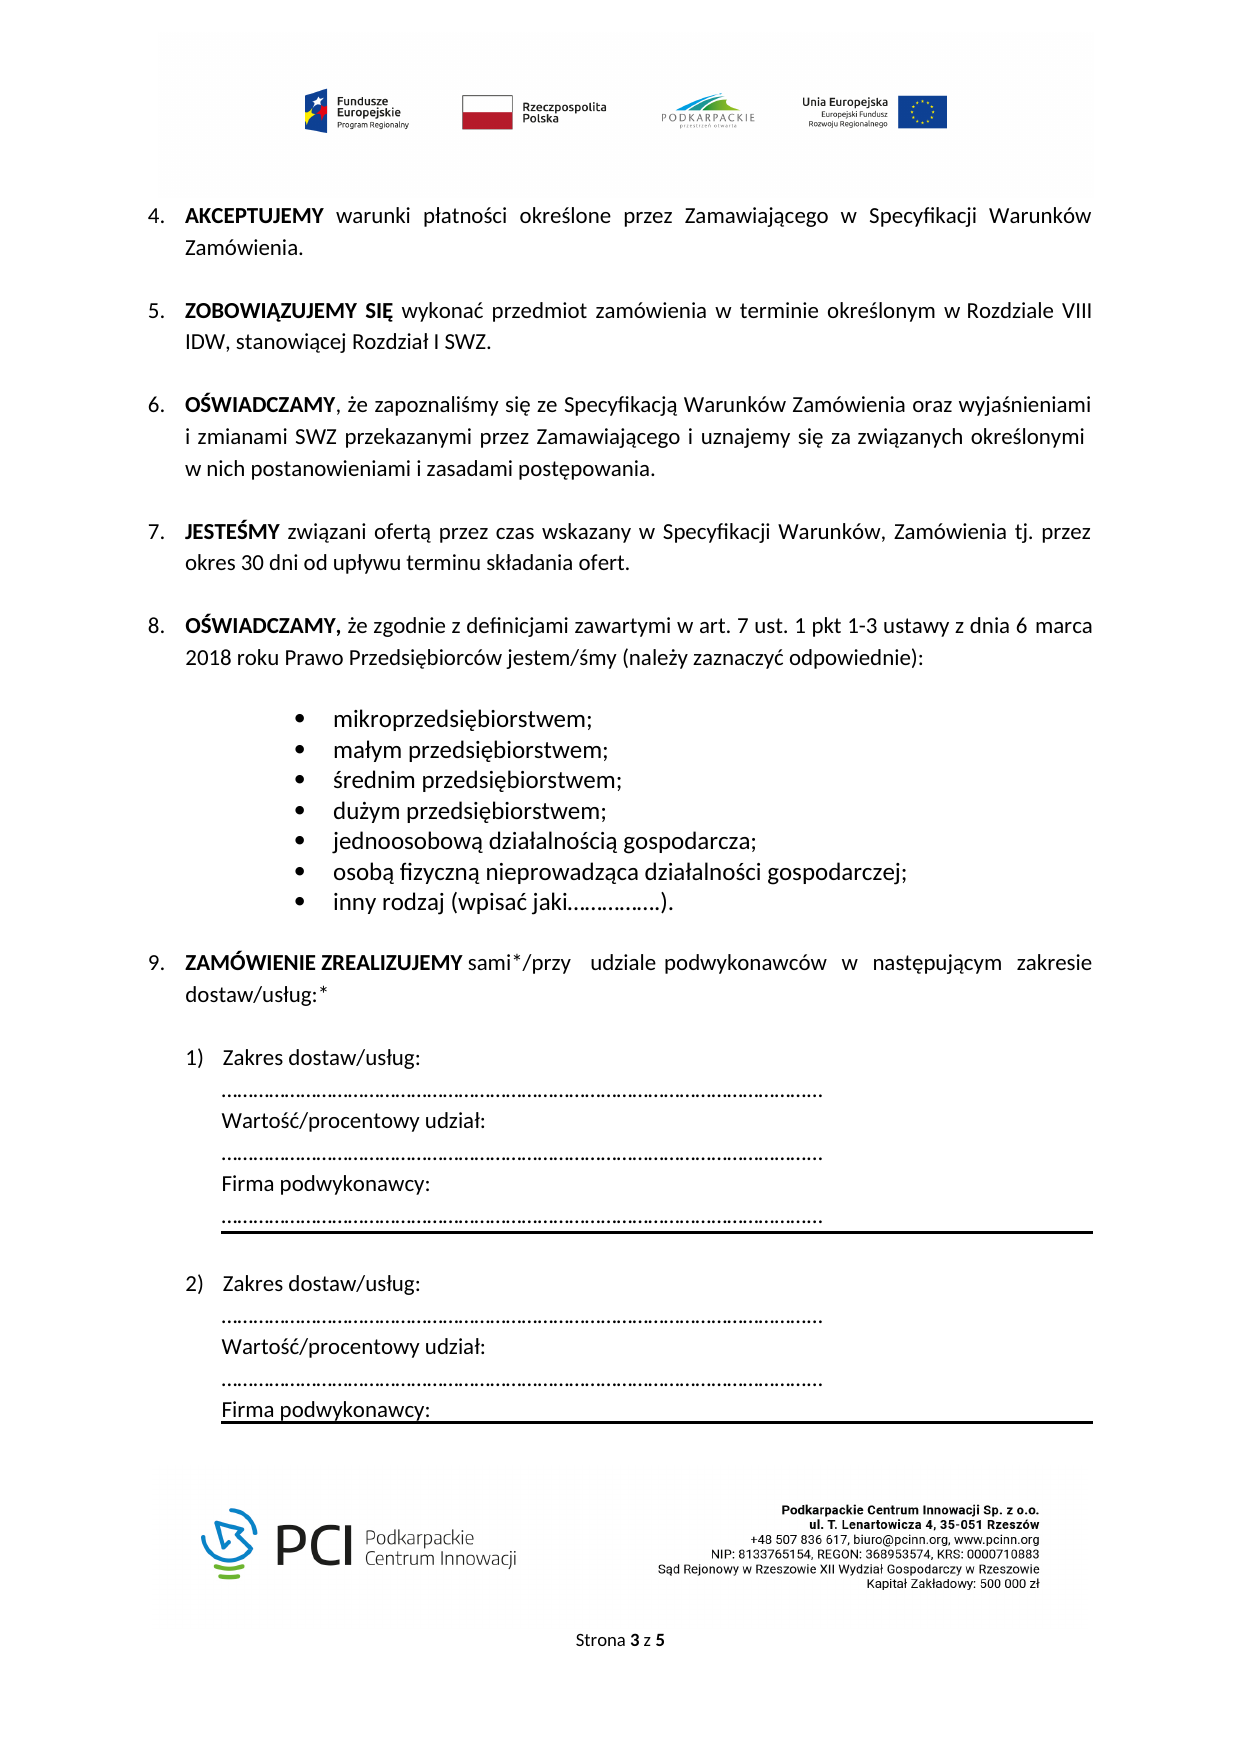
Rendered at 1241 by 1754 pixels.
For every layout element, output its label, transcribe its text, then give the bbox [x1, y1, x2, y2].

list …………………………………………………………………………………………………... [221, 1075, 1093, 1103]
list Zakres dostaw/usług: [185, 1043, 1093, 1071]
list Wartość/procentowy udział: [221, 1332, 1093, 1361]
list mikroprzedsiębiorstwem; [295, 703, 1093, 734]
list Firma podwykonawcy: [221, 1396, 1093, 1421]
list …………………………………………………………………………………………………... [221, 1301, 1093, 1329]
list dużym przedsiębiorstwem; [295, 795, 1093, 825]
list Firma podwykonawcy: [221, 1169, 1093, 1197]
list ZOBOWIĄZUJEMY SIĘ wykonać przedmiot zamówienia w terminie określonym w Rozdziale VIII IDW, stanowiącej Rozdział I SWZ. [148, 296, 1093, 356]
list średnim przedsiębiorstwem; [295, 764, 1093, 795]
list osobą fizyczną nieprowadząca działalności gospodarczej; [295, 856, 1093, 886]
list inny rodzaj (wpisać jaki…………….). [295, 886, 1093, 917]
list ZAMÓWIENIE ZREALIZUJEMY sami*/przy udziale podwykonawców w następującym zakresie dostaw/usług:* [148, 948, 1093, 1008]
list jednoosobową działalnością gospodarcza; [295, 825, 1093, 856]
list małym przedsiębiorstwem; [295, 734, 1093, 764]
list …………………………………………………………………………………………………... [221, 1138, 1093, 1166]
list JESTEŚMY związani ofertą przez czas wskazany w Specyfikacji Warunków, Zamówienia tj. przez okres 30 dni od upływu terminu składania ofert. [148, 517, 1093, 576]
list …………………………………………………………………………………………………... [221, 1364, 1093, 1392]
picture [157, 32, 1094, 198]
list …………………………………………………………………………………………………... [221, 1201, 1093, 1231]
list OŚWIADCZAMY, że zgodnie z definicjami zawartymi w art. 7 ust. 1 pkt 1-3 ustawy z dnia 6 marca 2018 roku Prawo Przedsiębiorców jestem/śmy (należy zaznaczyć odpowiednie): [148, 612, 1093, 671]
picture [152, 1465, 1088, 1629]
list OŚWIADCZAMY, że zapoznaliśmy się ze Specyfikacją Warunków Zamówienia oraz wyjaśnieniami i zmianami SWZ przekazanymi przez Zamawiającego i uznajemy się za związanych określonymi w nich postanowieniami i zasadami postępowania. [148, 391, 1093, 482]
list Wartość/procentowy udział: [221, 1106, 1093, 1134]
list AKCEPTUJEMY warunki płatności określone przez Zamawiającego w Specyfikacji Warunków Zamówienia. [148, 148, 1093, 261]
list Zakres dostaw/usług: [185, 1269, 1093, 1297]
